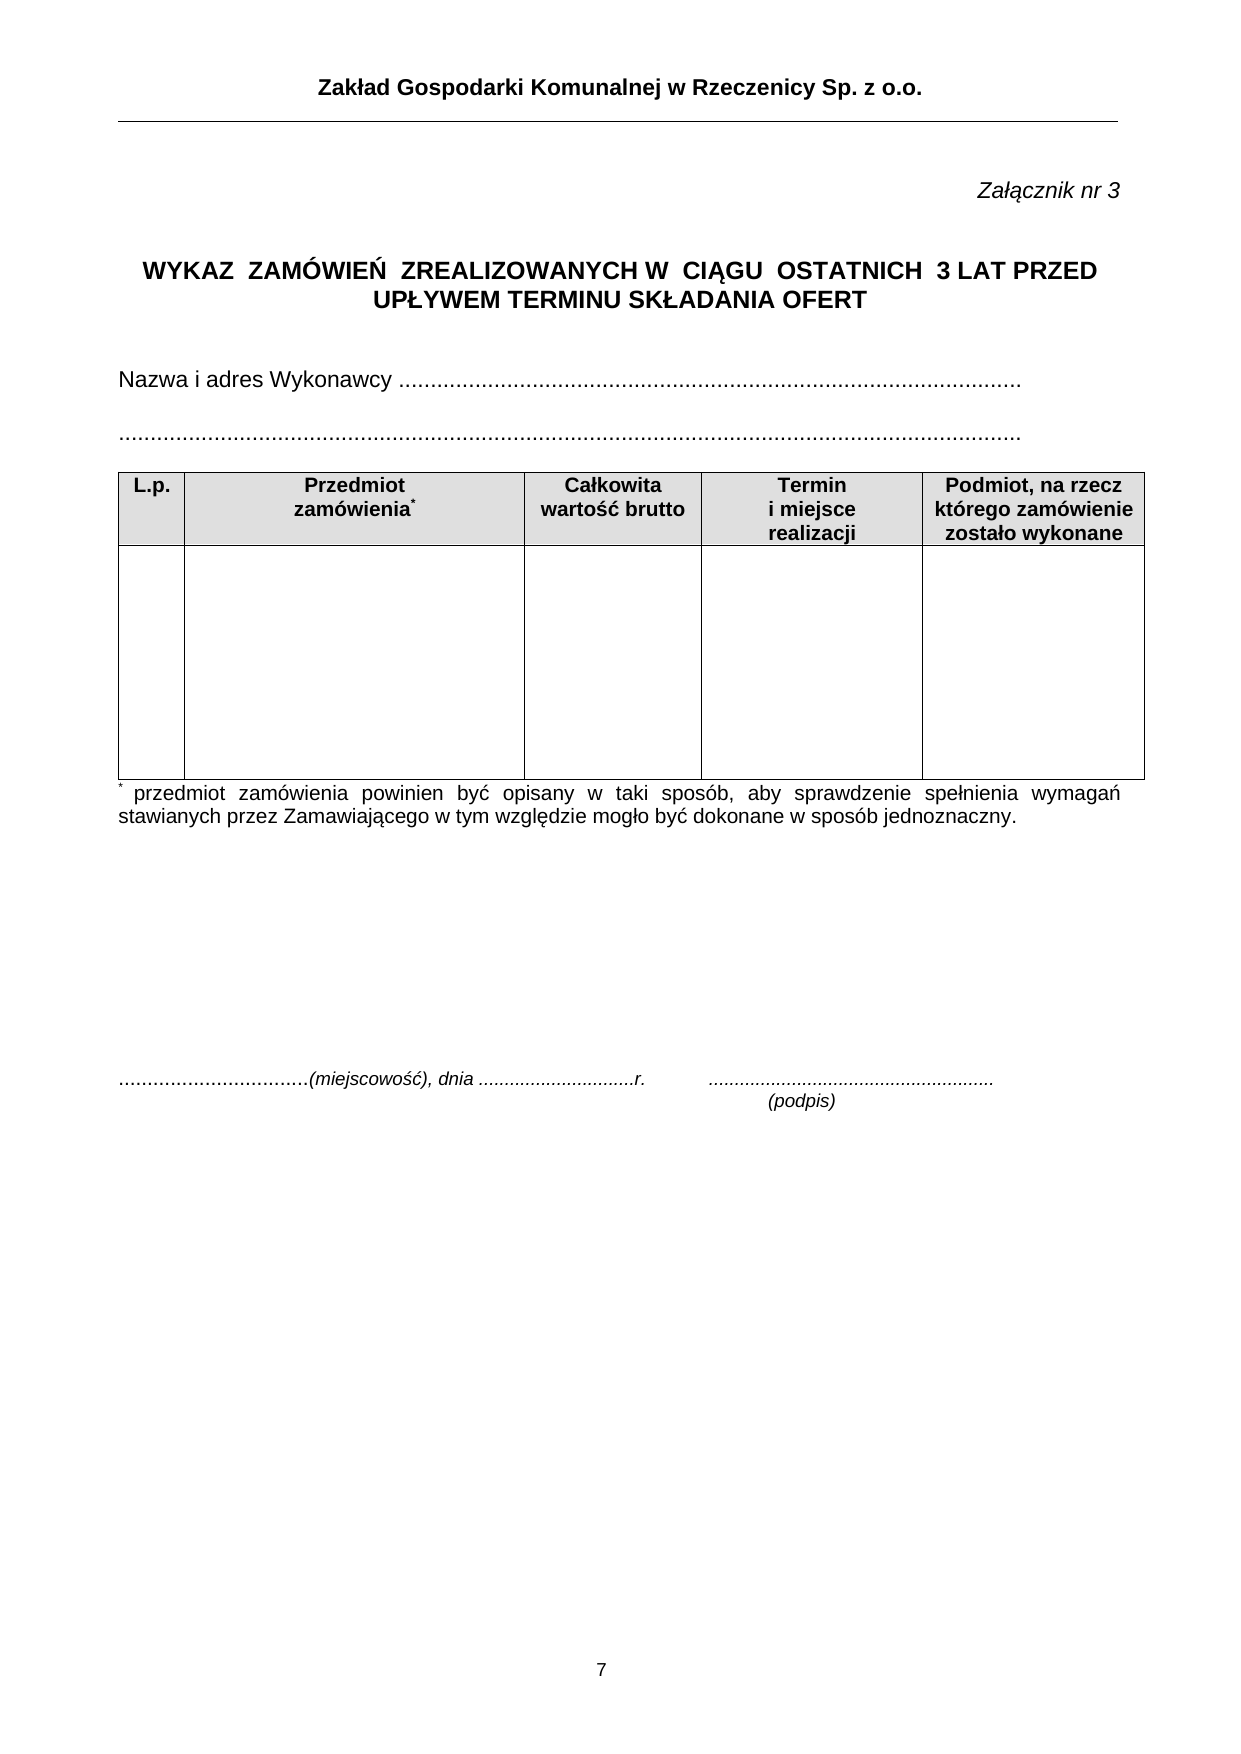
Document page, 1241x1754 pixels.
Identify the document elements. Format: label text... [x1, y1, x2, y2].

table_cell [923, 546, 1144, 779]
table_cell [119, 546, 184, 779]
table_cell [185, 546, 524, 779]
table_header Podmiot, na rzecz którego zamówienie zostało wykonane [923, 473, 1144, 544]
subtitle WYKAZ ZAMÓWIEŃ ZREALIZOWANYCH W CIĄGU OSTATNICH 3 LAT PRZED UPŁYWEM TERMINU SKŁADANIA OFERT [118, 256, 1122, 313]
text (podpis) [118, 1089, 1122, 1111]
table_header Całkowita wartość brutto [525, 473, 701, 544]
text * przedmiot zamówienia powinien być opisany w taki sposób, aby sprawdzenie spełnienia wymagań stawianych przez Zamawiającego w tym względzie mogło być dokonane w sposób jednoznaczny. [118, 780, 1122, 828]
text .............................................................................................................................................. [118, 419, 1122, 445]
table_cell [525, 546, 701, 779]
text Nazwa i adres Wykonawcy .................................................................................................. [118, 366, 1122, 392]
table_cell [702, 546, 922, 779]
table_header Przedmiot zamówienia* [185, 473, 524, 544]
text .................................(miejscowość), dnia ..............................r. ....................................................... [118, 1065, 1122, 1089]
table_header Termin i miejsce realizacji [702, 473, 922, 544]
table_header L.p. [119, 473, 184, 544]
text Załącznik nr 3 [118, 177, 1122, 203]
